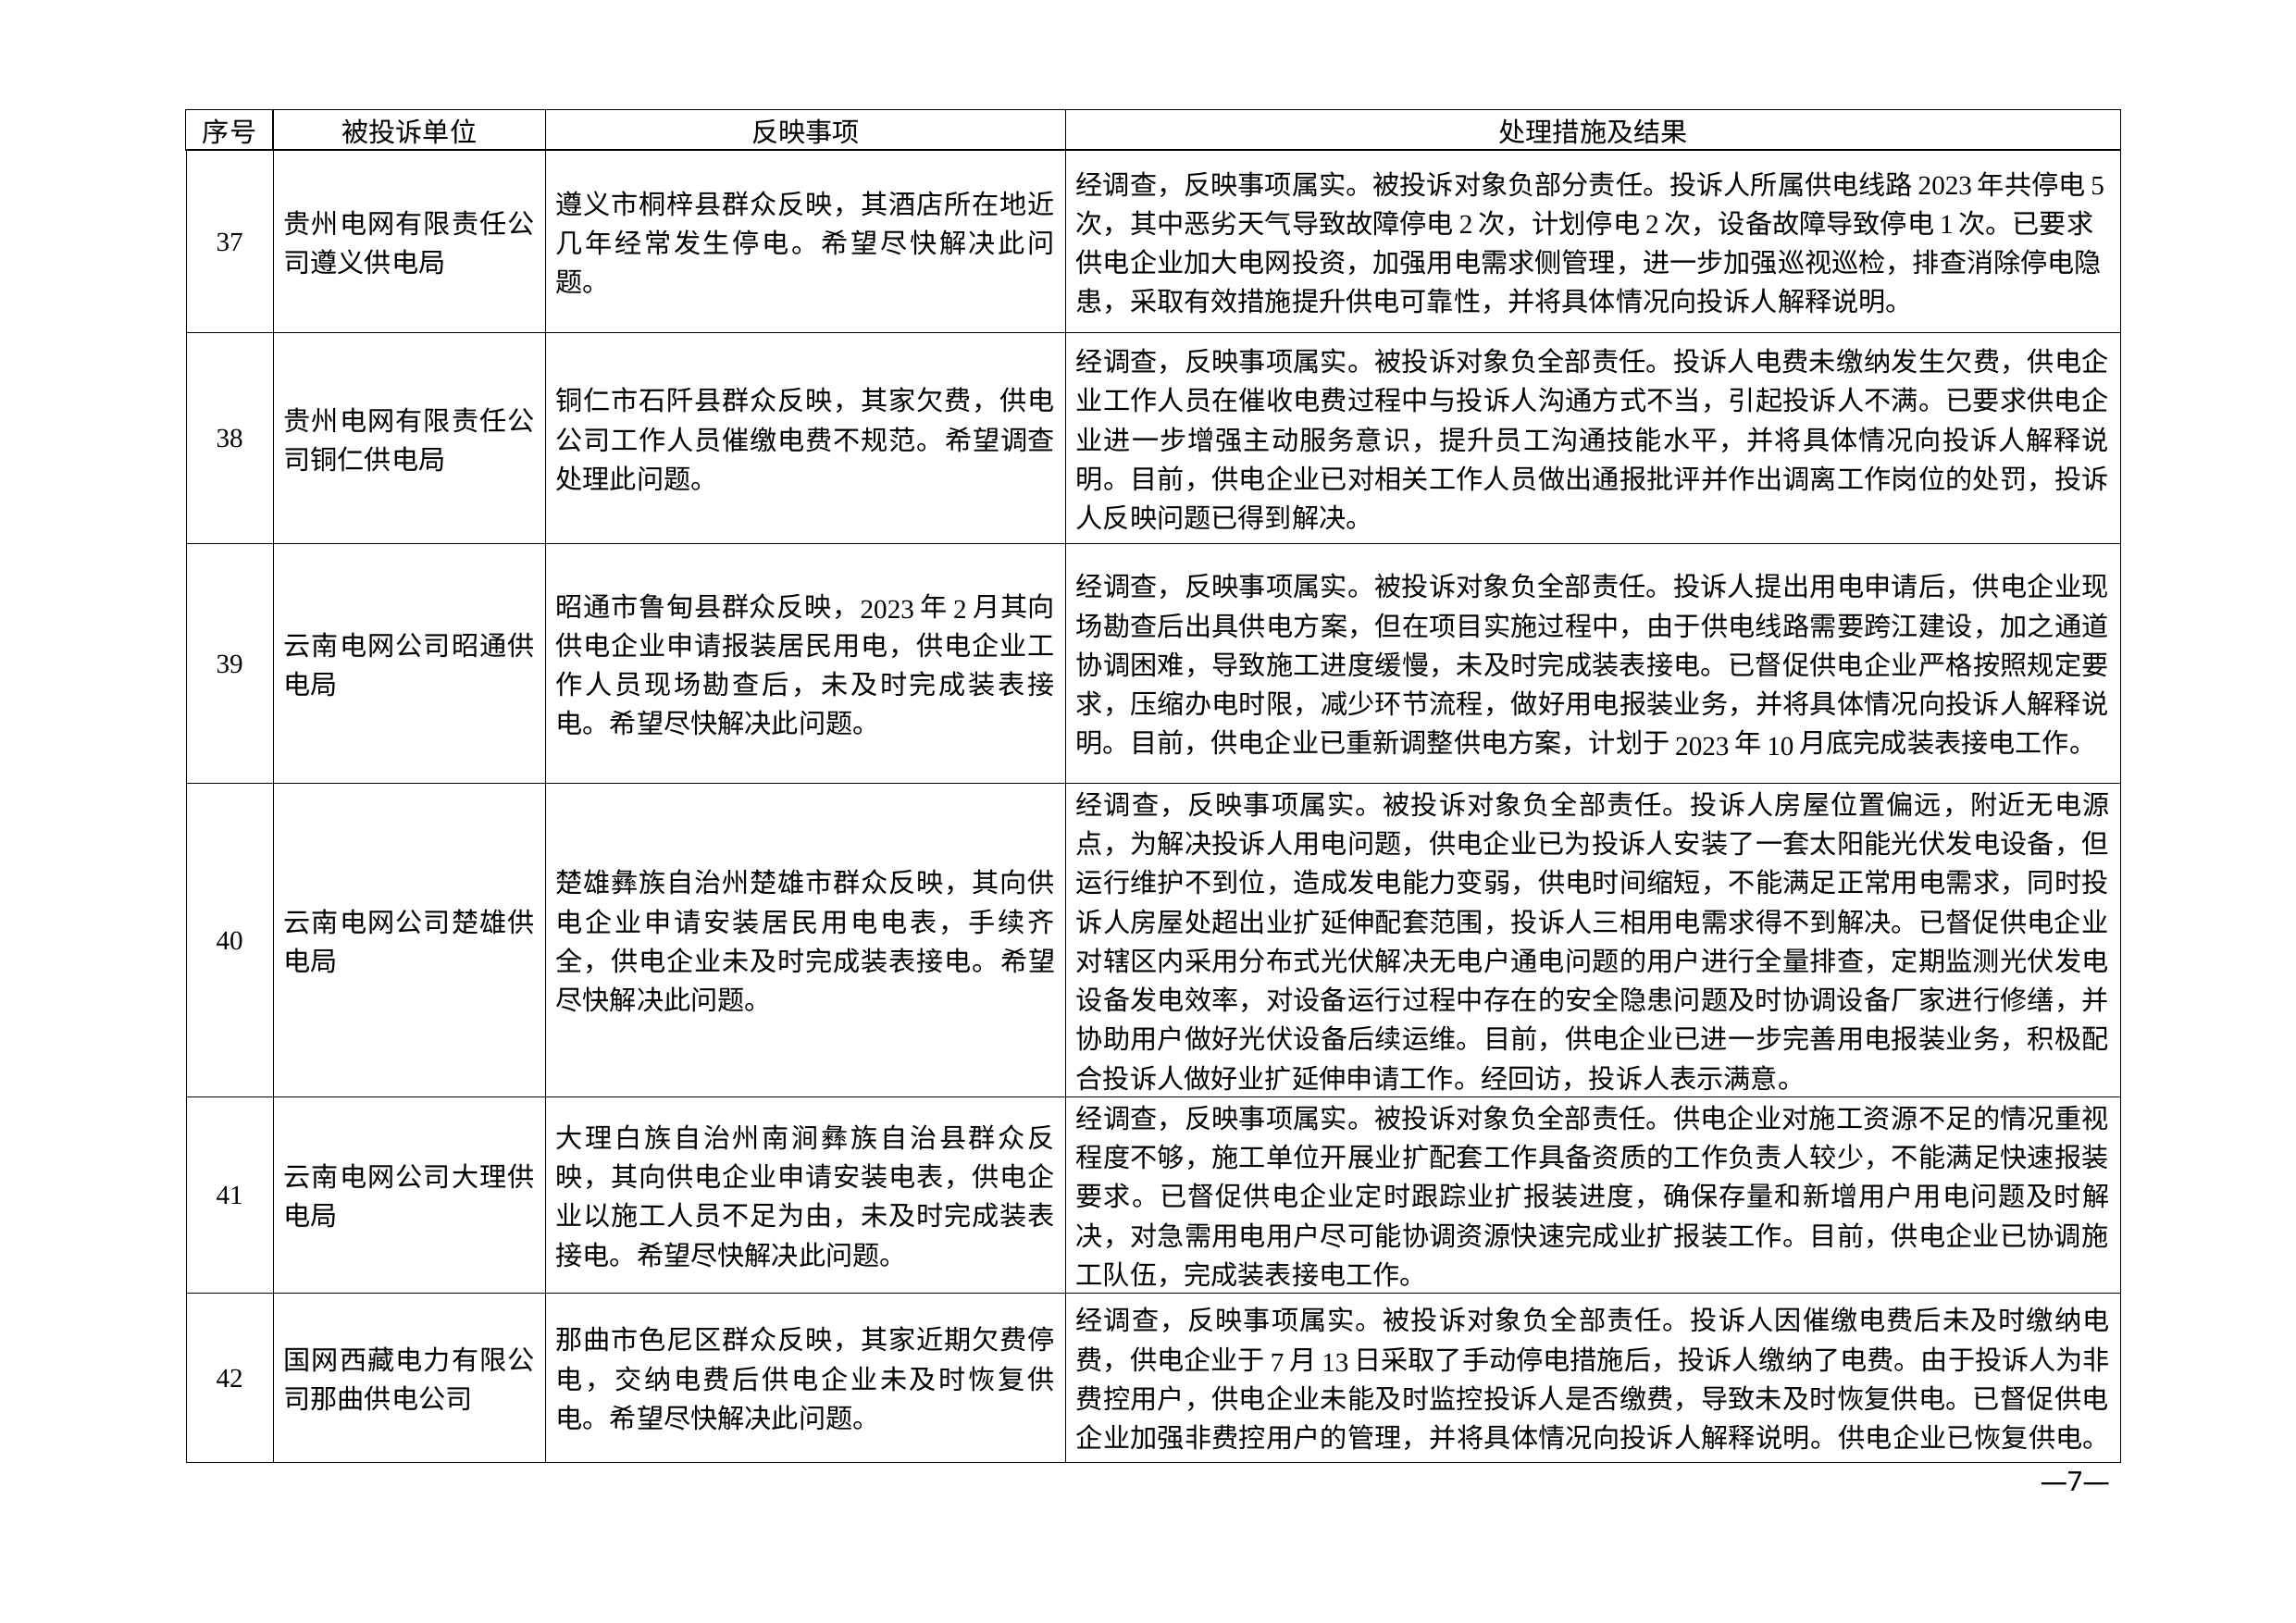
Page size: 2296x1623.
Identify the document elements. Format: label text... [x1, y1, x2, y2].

table_header 处理措施及结果 [1066, 110, 2120, 149]
table_cell 大理白族自治州南涧彝族自治县群众反映，其向供电企业申请安装电表，供电企业以施工人员不足为由，未及时完成装表接电。希望尽快解决此问题。 [546, 1097, 1065, 1293]
table_cell 国网西藏电力有限公司那曲供电公司 [274, 1294, 545, 1462]
table_cell 经调查，反映事项属实。被投诉对象负全部责任。投诉人电费未缴纳发生欠费，供电企业工作人员在催收电费过程中与投诉人沟通方式不当，引起投诉人不满。已要求供电企业进一步增强主动服务意识，提升员工沟通技能水平，并将具体情况向投诉人解释说明。目前，供电企业已对相关工作人员做出通报批评并作出调离工作岗位的处罚，投诉人反映问题已得到解决。 [1066, 333, 2120, 543]
table_cell 经调查，反映事项属实。被投诉对象负全部责任。投诉人提出用电申请后，供电企业现场勘查后出具供电方案，但在项目实施过程中，由于供电线路需要跨江建设，加之通道协调困难，导致施工进度缓慢，未及时完成装表接电。已督促供电企业严格按照规定要求，压缩办电时限，减少环节流程，做好用电报装业务，并将具体情况向投诉人解释说明。目前，供电企业已重新调整供电方案，计划于2023年10月底完成装表接电工作。 [1066, 544, 2120, 783]
table_cell 经调查，反映事项属实。被投诉对象负全部责任。投诉人房屋位置偏远，附近无电源点，为解决投诉人用电问题，供电企业已为投诉人安装了一套太阳能光伏发电设备，但运行维护不到位，造成发电能力变弱，供电时间缩短，不能满足正常用电需求，同时投诉人房屋处超出业扩延伸配套范围，投诉人三相用电需求得不到解决。已督促供电企业对辖区内采用分布式光伏解决无电户通电问题的用户进行全量排查，定期监测光伏发电设备发电效率，对设备运行过程中存在的安全隐患问题及时协调设备厂家进行修缮，并协助用户做好光伏设备后续运维。目前，供电企业已进一步完善用电报装业务，积极配合投诉人做好业扩延伸申请工作。经回访，投诉人表示满意。 [1066, 784, 2120, 1096]
table_header 反映事项 [546, 110, 1065, 149]
table_cell 云南电网公司楚雄供电局 [274, 784, 545, 1096]
table_cell 遵义市桐梓县群众反映，其酒店所在地近几年经常发生停电。希望尽快解决此问题。 [546, 151, 1065, 332]
table_cell 铜仁市石阡县群众反映，其家欠费，供电公司工作人员催缴电费不规范。希望调查处理此问题。 [546, 333, 1065, 543]
table_cell 38 [187, 333, 273, 543]
table_header 序号 [186, 110, 272, 149]
table_cell 贵州电网有限责任公司遵义供电局 [274, 151, 545, 332]
table_cell 昭通市鲁甸县群众反映，2023年2月其向供电企业申请报装居民用电，供电企业工作人员现场勘查后，未及时完成装表接电。希望尽快解决此问题。 [546, 544, 1065, 783]
table_cell 云南电网公司大理供电局 [274, 1097, 545, 1293]
table_cell 楚雄彝族自治州楚雄市群众反映，其向供电企业申请安装居民用电电表，手续齐全，供电企业未及时完成装表接电。希望尽快解决此问题。 [546, 784, 1065, 1096]
table_cell 贵州电网有限责任公司铜仁供电局 [274, 333, 545, 543]
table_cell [1066, 1294, 2120, 1462]
table_cell 云南电网公司昭通供电局 [274, 544, 545, 783]
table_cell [546, 1294, 1065, 1462]
table_header 被投诉单位 [274, 110, 545, 149]
table_cell 37 [187, 151, 273, 332]
table_cell 41 [187, 1097, 273, 1293]
table_cell 42 [187, 1294, 273, 1462]
table_cell 40 [187, 784, 273, 1096]
table_cell 经调查，反映事项属实。被投诉对象负全部责任。供电企业对施工资源不足的情况重视程度不够，施工单位开展业扩配套工作具备资质的工作负责人较少，不能满足快速报装要求。已督促供电企业定时跟踪业扩报装进度，确保存量和新增用户用电问题及时解决，对急需用电用户尽可能协调资源快速完成业扩报装工作。目前，供电企业已协调施工队伍，完成装表接电工作。 [1066, 1097, 2120, 1293]
table_cell 39 [187, 544, 273, 783]
table_cell 经调查，反映事项属实。被投诉对象负部分责任。投诉人所属供电线路2023年共停电5次，其中恶劣天气导致故障停电2次，计划停电2次，设备故障导致停电1次。已要求供电企业加大电网投资，加强用电需求侧管理，进一步加强巡视巡检，排查消除停电隐患，采取有效措施提升供电可靠性，并将具体情况向投诉人解释说明。 [1066, 151, 2120, 332]
